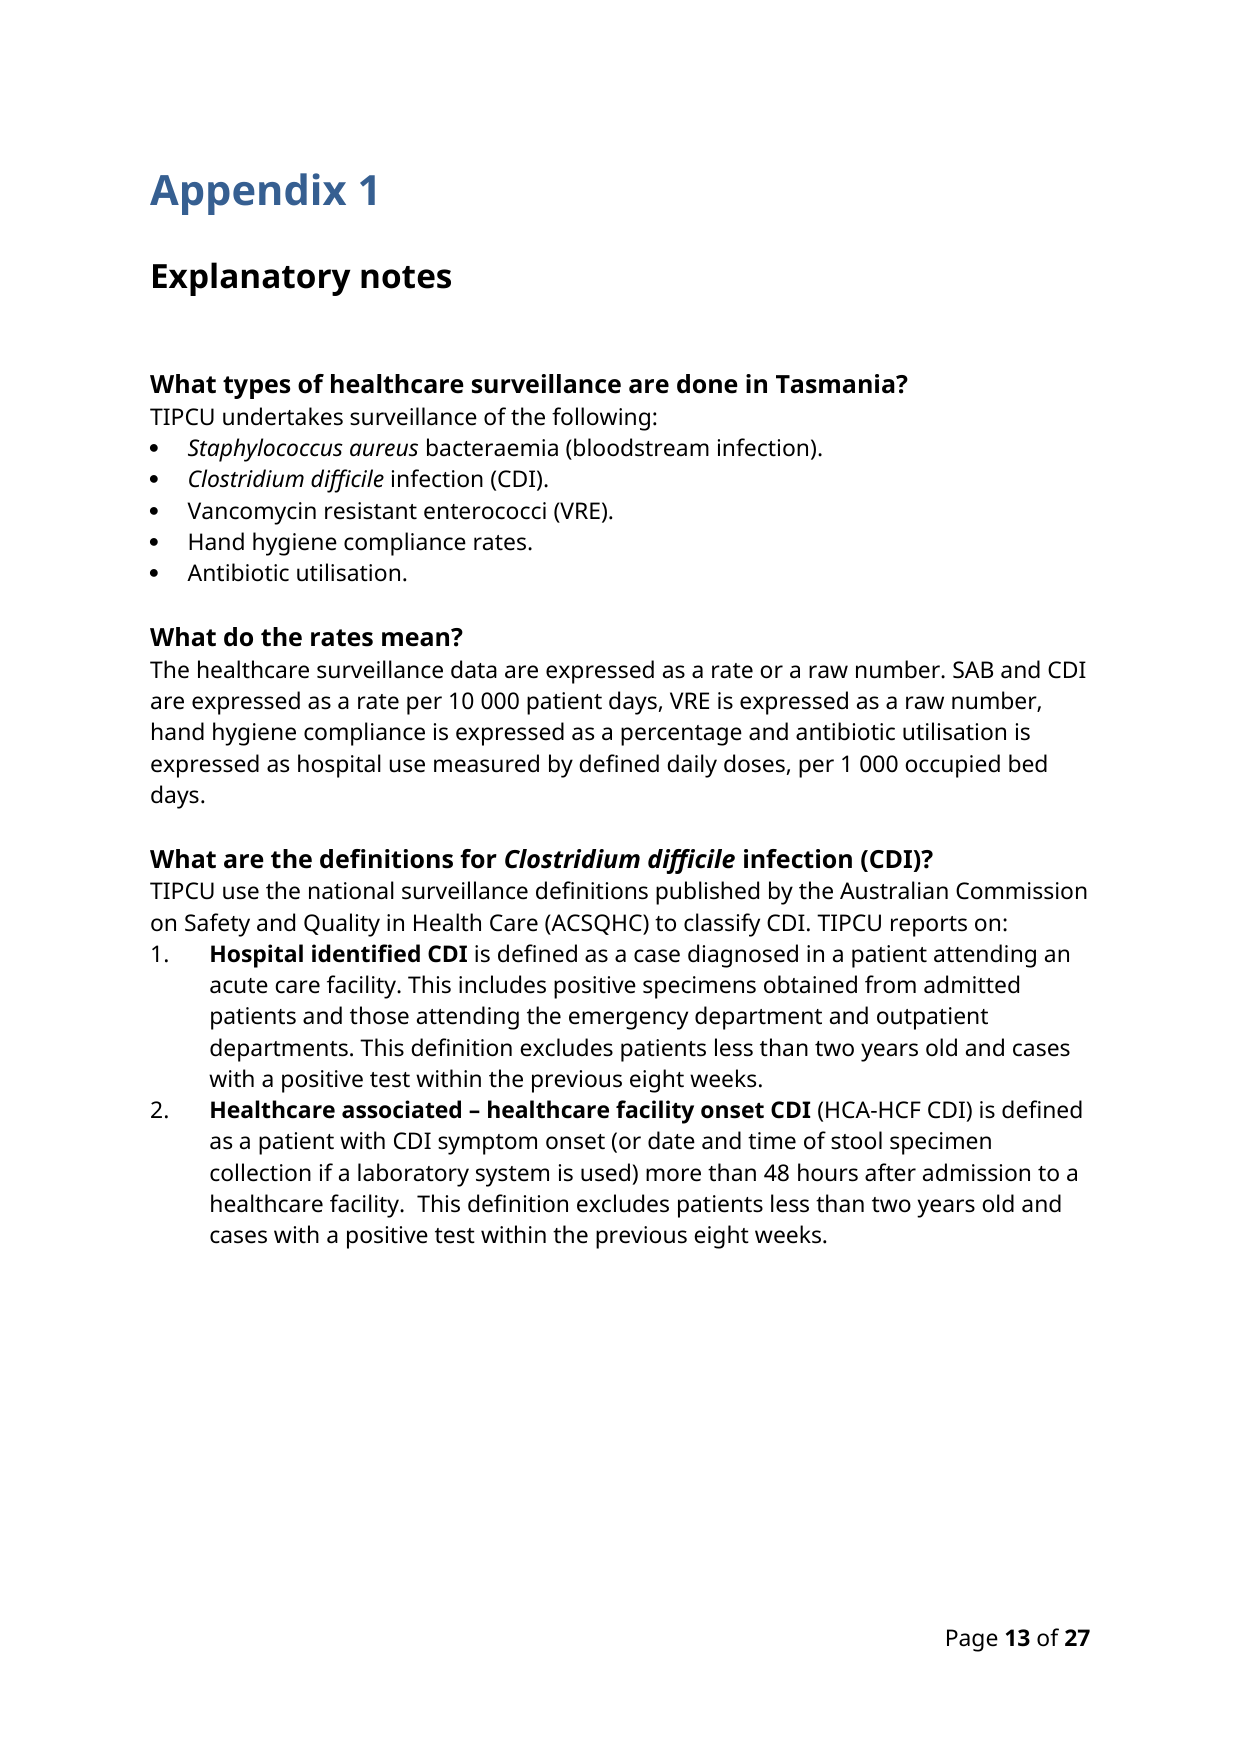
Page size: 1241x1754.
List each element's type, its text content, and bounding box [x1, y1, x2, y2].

list Clostridium difficile infection (CDI). [150, 463, 1090, 495]
text The healthcare surveillance data are expressed as a rate or a raw number. SAB and CDI are expressed as a rate per 10 000 patient days, VRE is expressed as a raw number, hand hygiene compliance is expressed as a percentage and antibiotic utilisation is expressed as hospital use measured by defined daily doses, per 1 000 occupied bed days. [150, 654, 1090, 810]
text TIPCU use the national surveillance definitions published by the Australian Commission on Safety and Quality in Health Care (ACSQHC) to classify CDI. TIPCU reports on: [150, 875, 1090, 938]
list Vancomycin resistant enterococci (VRE). [150, 495, 1090, 526]
list Healthcare associated – healthcare facility onset CDI (HCA-HCF CDI) is defined as a patient with CDI symptom onset (or date and time of stool specimen collection if a laboratory system is used) more than 48 hours after admission to a healthcare facility. This definition excludes patients less than two years old and cases with a positive test within the previous eight weeks. [150, 1094, 1090, 1250]
list Hand hygiene compliance rates. [150, 526, 1090, 557]
list Staphylococcus aureus bacteraemia (bloodstream infection). [150, 432, 1090, 463]
list Antibiotic utilisation. [150, 557, 1090, 588]
list Hospital identified CDI is defined as a case diagnosed in a patient attending an acute care facility. This includes positive specimens obtained from admitted patients and those attending the emergency department and outpatient departments. This definition excludes patients less than two years old and cases with a positive test within the previous eight weeks. [150, 938, 1090, 1094]
text TIPCU undertakes surveillance of the following: [150, 401, 1090, 432]
text What do the rates mean? [150, 620, 1090, 654]
subtitle Explanatory notes [150, 252, 1090, 298]
text What types of healthcare surveillance are done in Tasmania? [150, 367, 1090, 401]
subtitle Appendix 1 [150, 161, 1090, 217]
text What are the definitions for Clostridium difficile infection (CDI)? [150, 841, 1090, 875]
